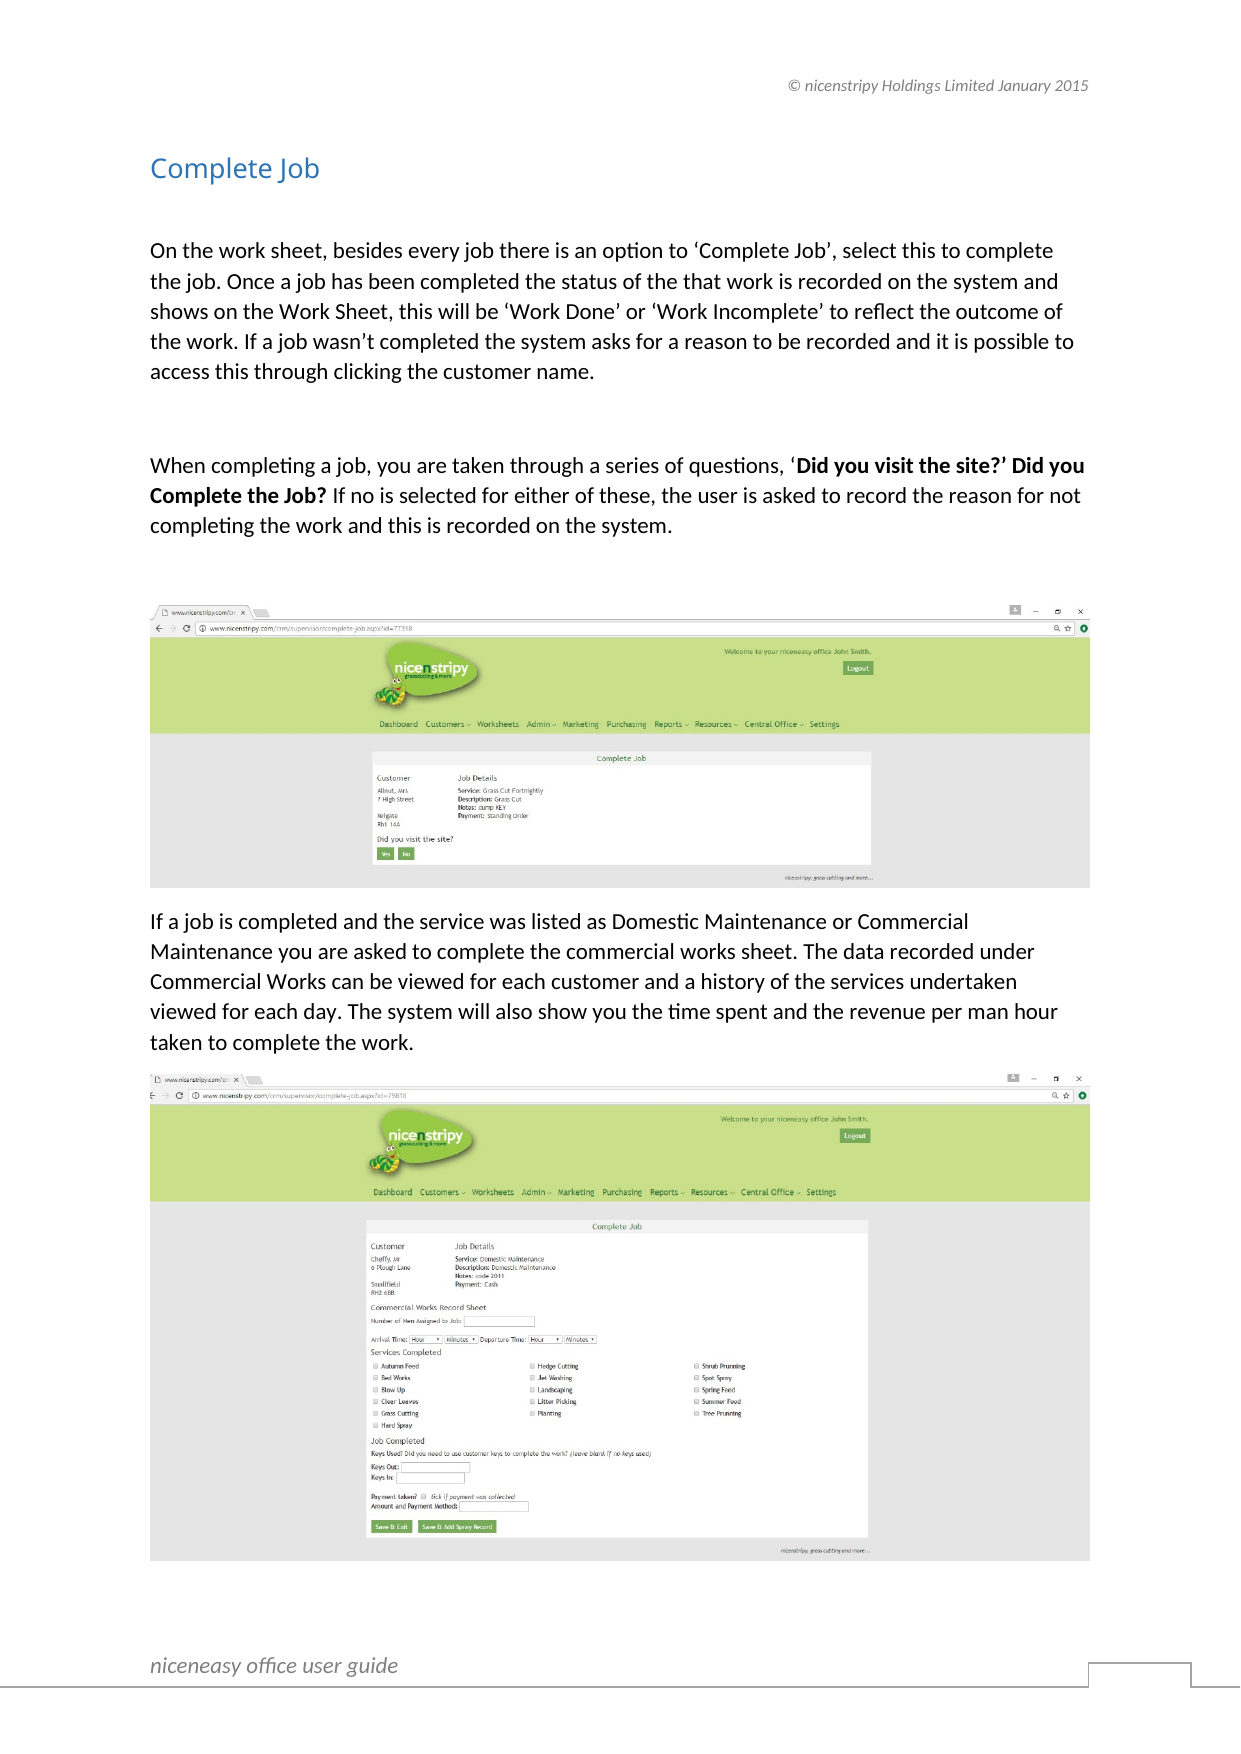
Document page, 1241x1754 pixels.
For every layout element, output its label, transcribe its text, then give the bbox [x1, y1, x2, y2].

subtitle Complete Job [150, 150, 1090, 187]
picture [150, 1074, 1091, 1561]
text If a job is completed and the service was listed as Domestic Maintenance or Commercial Maintenance you are asked to complete the commercial works sheet. The data recorded under Commercial Works can be viewed for each customer and a history of the services undertaken viewed for each day. The system will also show you the time spent and the revenue per man hour taken to complete the work. [150, 907, 1090, 1056]
text When completing a job, you are taken through a series of questions, ‘Did you visit the site?’ Did you Complete the Job? If no is selected for either of these, the user is asked to record the reason for not completing the work and this is recorded on the system. [150, 451, 1090, 540]
picture [150, 605, 1091, 888]
text On the work sheet, besides every job there is an option to ‘Complete Job’, select this to complete the job. Once a job has been completed the status of the that work is recorded on the system and shows on the Work Sheet, this will be ‘Work Done’ or ‘Work Incomplete’ to reflect the outcome of the work. If a job wasn’t completed the system asks for a reason to be recorded and it is possible to access this through clicking the customer name. [150, 237, 1090, 386]
